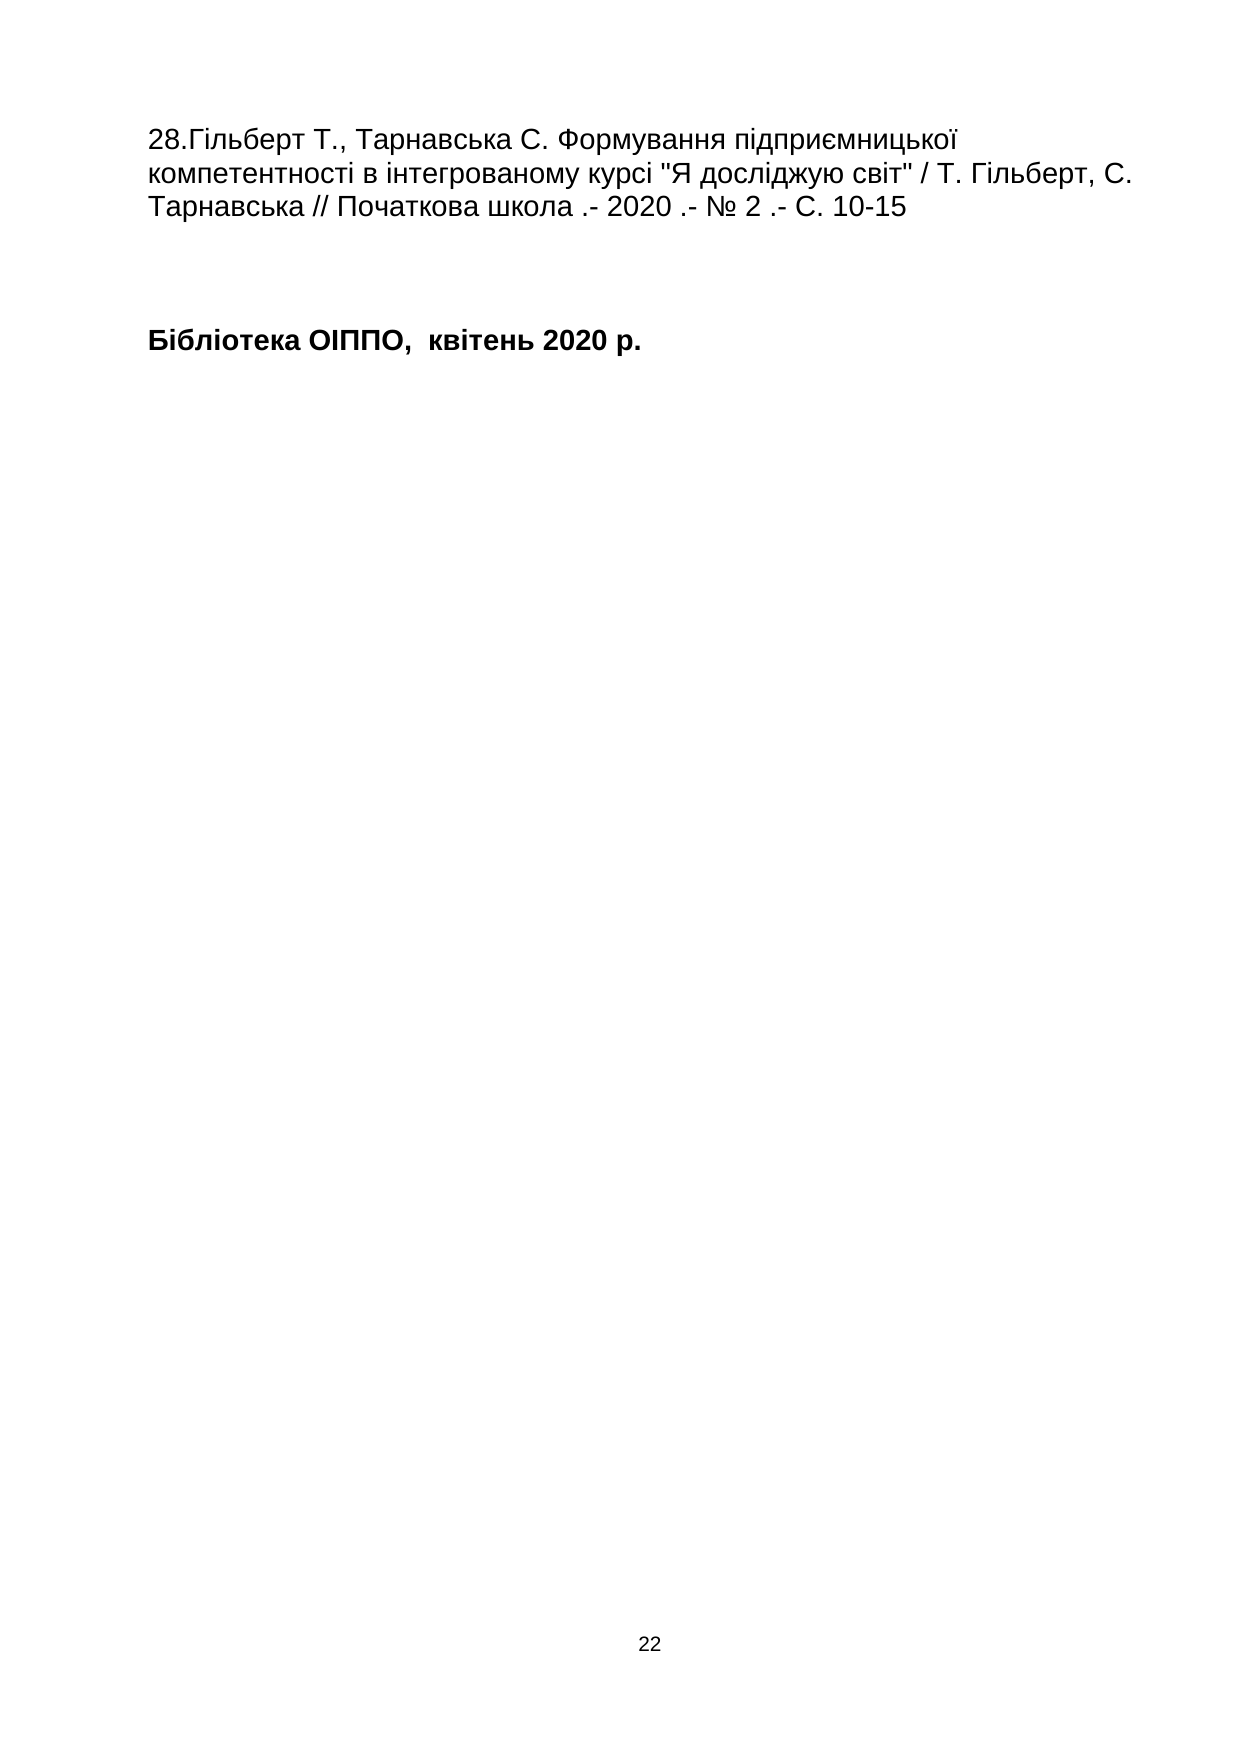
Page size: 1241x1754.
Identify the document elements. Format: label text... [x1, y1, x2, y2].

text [148, 88, 1152, 223]
text Бібліотека ОІППО, квітень 2020 р. [148, 323, 1152, 357]
